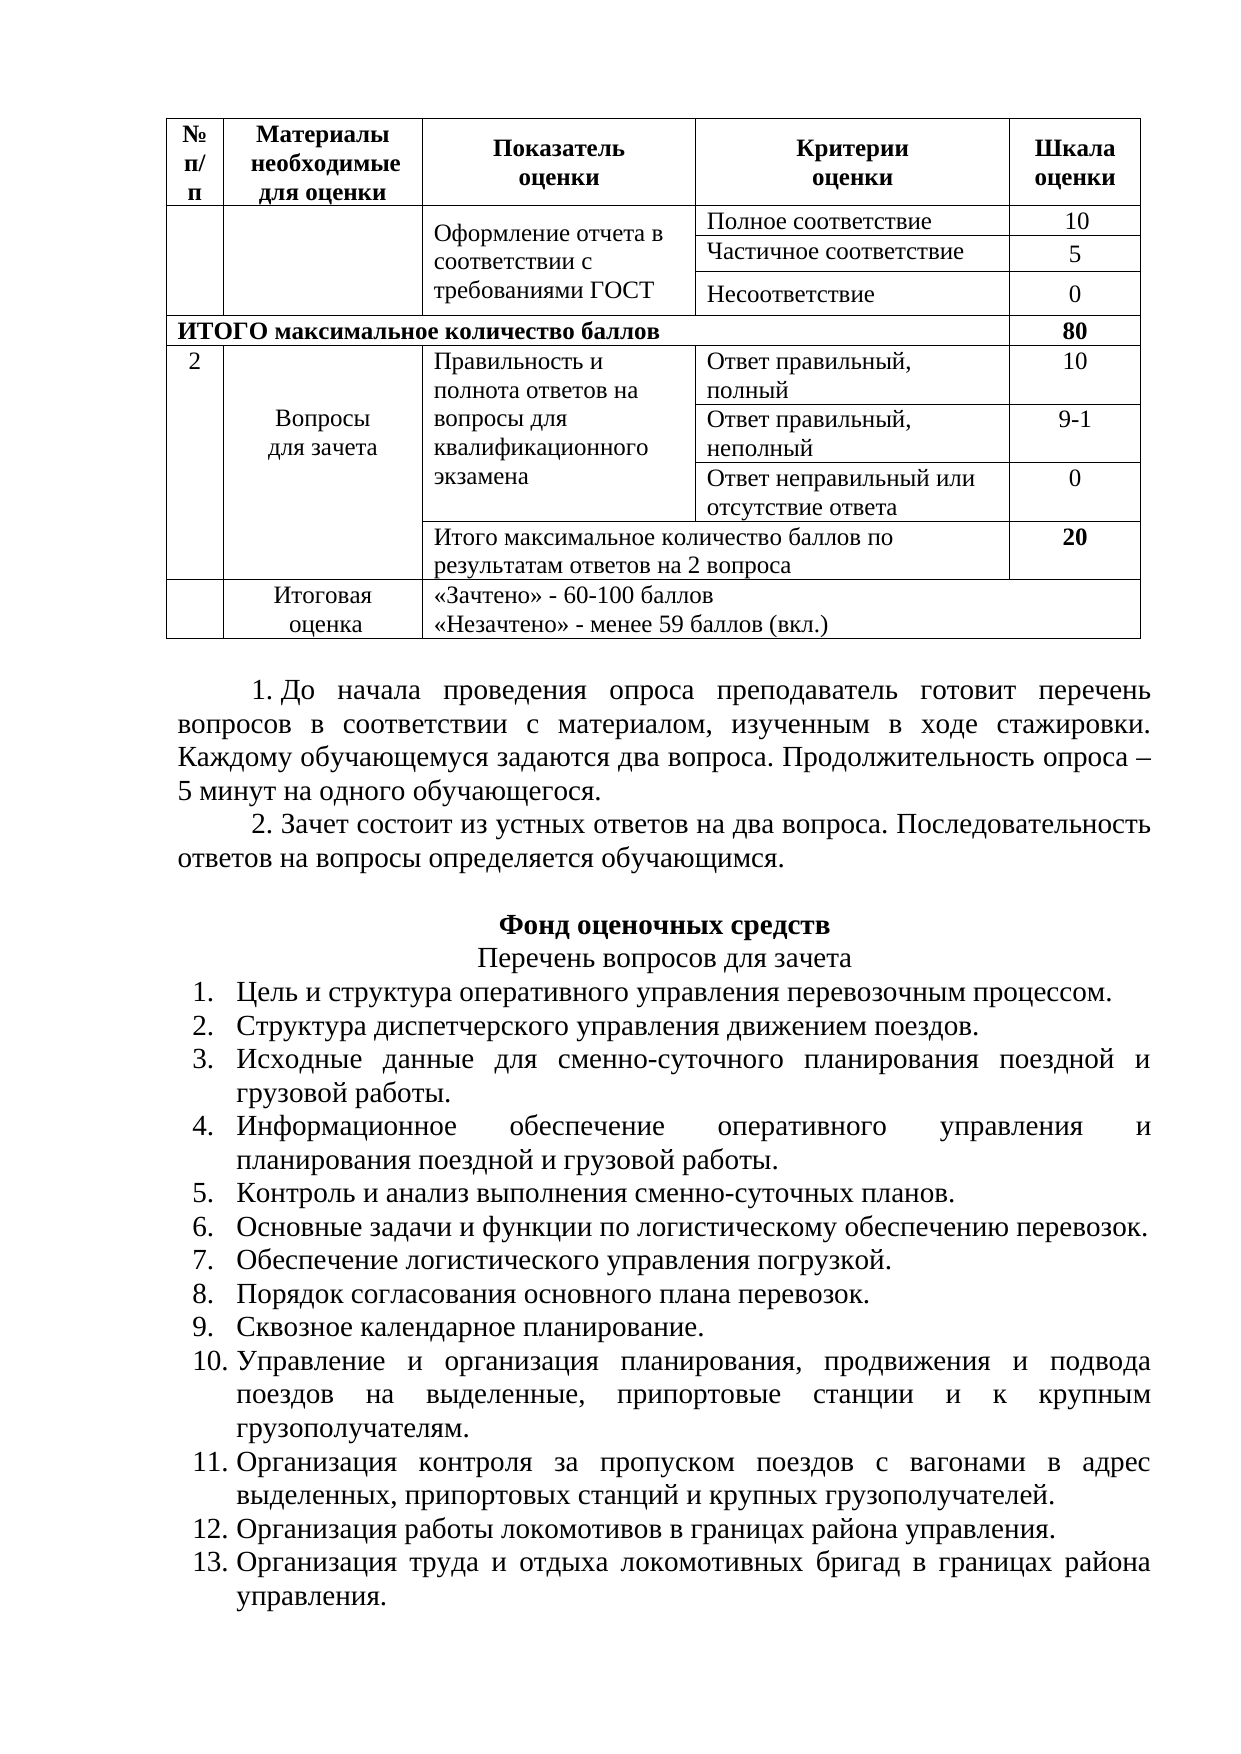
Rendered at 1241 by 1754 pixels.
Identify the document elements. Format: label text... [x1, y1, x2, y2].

list Сквозное календарное планирование. [192, 1309, 1152, 1343]
table_cell ИТОГО максимальное количество баллов [167, 316, 1009, 345]
list Информационное обеспечение оперативного управления и планирования поездной и грузовой работы. [192, 1108, 1152, 1175]
table_header Шкала оценки [1010, 119, 1140, 205]
list Структура диспетчерского управления движением поездов. [192, 1008, 1152, 1041]
list Организация работы локомотивов в границах района управления. [192, 1511, 1152, 1544]
table_header № п/п [167, 119, 223, 205]
list Зачет состоит из устных ответов на два вопроса. Последовательность ответов на вопросы определяется обучающимся. [177, 806, 1152, 873]
table_header Показатель оценки [423, 119, 695, 205]
table_cell 0 [1010, 272, 1140, 315]
table_cell 80 [1010, 316, 1140, 345]
list Организация контроля за пропуском поездов с вагонами в адрес выделенных, припортовых станций и крупных грузополучателей. [192, 1444, 1152, 1511]
table_cell Полное соответствие [696, 206, 1009, 235]
list Основные задачи и функции по логистическому обеспечению перевозок. [192, 1209, 1152, 1242]
list Обеспечение логистического управления погрузкой. [192, 1242, 1152, 1276]
table_cell Ответ неправильный или отсутствие ответа [696, 463, 1009, 521]
table_cell Ответ правильный, неполный [696, 405, 1009, 462]
table_cell 9-1 [1010, 405, 1140, 462]
table_header Материалы необходимые для оценки [224, 119, 422, 205]
list Исходные данные для сменно-суточного планирования поездной и грузовой работы. [192, 1041, 1152, 1108]
list До начала проведения опроса преподаватель готовит перечень вопросов в соответствии с материалом, изученным в ходе стажировки. Каждому обучающемуся задаются два вопроса. Продолжительность опроса – 5 минут на одного обучающегося. [177, 672, 1152, 806]
table_header Критерии оценки [696, 119, 1009, 205]
table_cell 2 [167, 346, 223, 579]
table_cell 10 [1010, 346, 1140, 403]
list Порядок согласования основного плана перевозок. [192, 1276, 1152, 1309]
table_cell Частичное соответствие [696, 236, 1009, 271]
text Перечень вопросов для зачета [177, 941, 1152, 974]
table_cell Итого максимальное количество баллов по результатам ответов на 2 вопроса [423, 522, 1009, 579]
table_cell Ответ правильный, полный [696, 346, 1009, 403]
table_cell «Зачтено» - 60-100 баллов «Незачтено» - менее 59 баллов (вкл.) [423, 580, 1140, 638]
table_cell Несоответствие [696, 272, 1009, 315]
table_cell 0 [1010, 463, 1140, 521]
table_cell Итоговая оценка [224, 580, 422, 638]
text Фонд оценочных средств [177, 907, 1152, 941]
list Организация труда и отдыха локомотивных бригад в границах района управления. [192, 1544, 1152, 1611]
table_cell 10 [1010, 206, 1140, 235]
list Контроль и анализ выполнения сменно-суточных планов. [192, 1175, 1152, 1209]
table_cell [167, 580, 223, 638]
table_cell Оформление отчета в соответствии с требованиями ГОСТ [423, 206, 695, 315]
table_cell Правильность и полнота ответов на вопросы для квалификационного экзамена [423, 346, 695, 521]
table_cell 5 [1010, 236, 1140, 271]
list Управление и организация планирования, продвижения и подвода поездов на выделенные, припортовые станции и к крупным грузополучателям. [192, 1343, 1152, 1444]
list Цель и структура оперативного управления перевозочным процессом. [192, 974, 1152, 1008]
table_cell Вопросы для зачета [224, 346, 422, 579]
table_cell 20 [1010, 522, 1140, 579]
